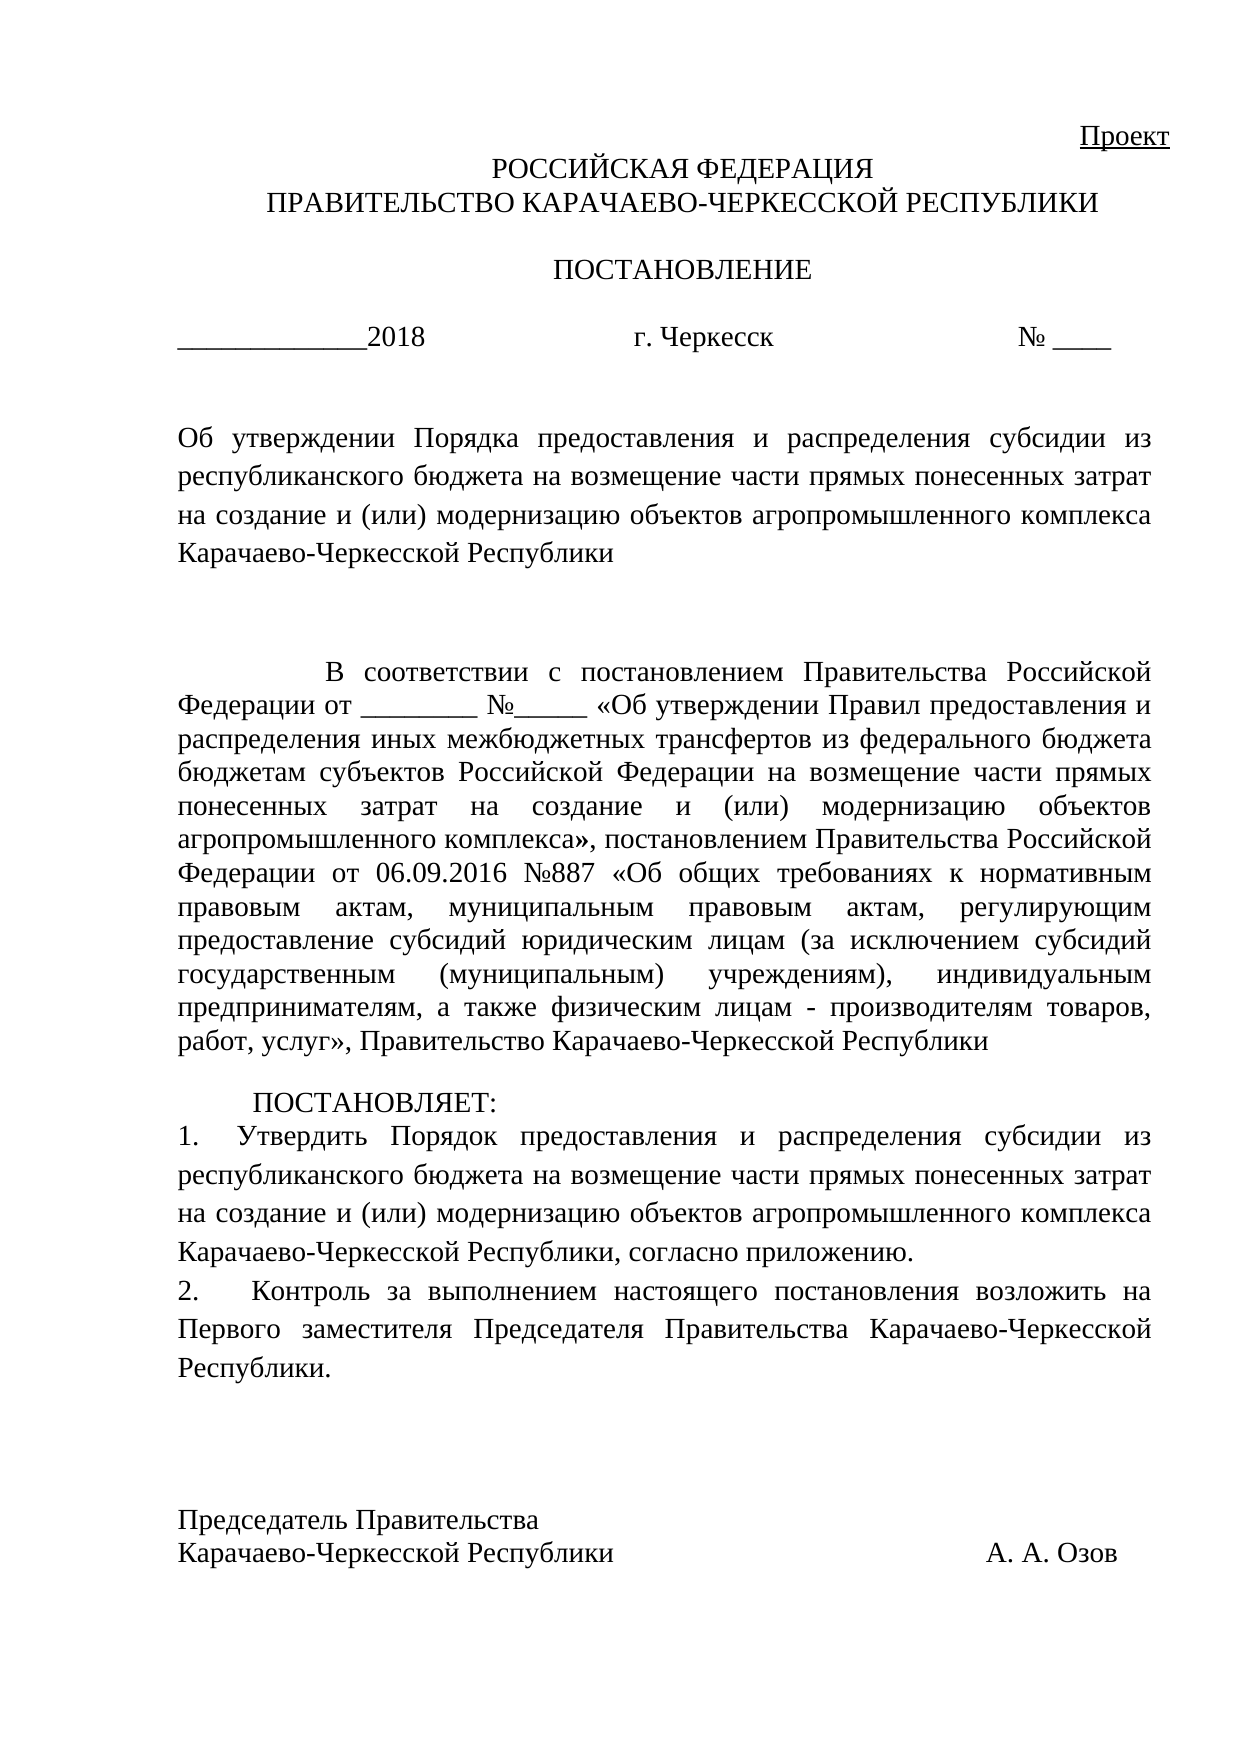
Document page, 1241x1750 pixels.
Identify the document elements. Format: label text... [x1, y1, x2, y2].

list Утвердить Порядок предоставления и распределения субсидии из республиканского бюджета на возмещение части прямых понесенных затрат на создание и (или) модернизацию объектов агропромышленного комплекса Карачаево-Черкесской Республики, согласно приложению. [177, 1118, 1152, 1268]
text Председатель Правительства [177, 1502, 1159, 1536]
text ПРАВИТЕЛЬСТВО КАРАЧАЕВО-ЧЕРКЕССКОЙ РЕСПУБЛИКИ [196, 185, 1169, 219]
text ПОСТАНОВЛЕНИЕ [196, 252, 1169, 286]
text Об утверждении Порядка предоставления и распределения субсидии из республиканского бюджета на возмещение части прямых понесенных затрат на создание и (или) модернизацию объектов агропромышленного комплекса Карачаево-Черкесской Республики [177, 420, 1152, 569]
text _____________2018 г. Черкесск № ____ [177, 319, 1169, 353]
text Проект [196, 118, 1169, 152]
text ПОСТАНОВЛЯЕТ: [196, 1085, 1152, 1118]
text РОССИЙСКАЯ ФЕДЕРАЦИЯ [196, 152, 1169, 185]
list Контроль за выполнением настоящего постановления возложить на Первого заместителя Председателя Правительства Карачаево-Черкесской Республики. [177, 1273, 1152, 1383]
text В соответствии с постановлением Правительства Российской Федерации от ________ №_____ «Об утверждении Правил предоставления и распределения иных межбюджетных трансфертов из федерального бюджета бюджетам субъектов Российской Федерации на возмещение части прямых понесенных затрат на создание и (или) модернизацию объектов агропромышленного комплекса», постановлением Правительства Российской Федерации от 06.09.2016 №887 «Об общих требованиях к нормативным правовым актам, муниципальным правовым актам, регулирующим предоставление субсидий юридическим лицам (за исключением субсидий государственным (муниципальным) учреждениям), индивидуальным предпринимателям, а также физическим лицам - производителям товаров, работ, услуг», Правительство Карачаево-Черкесской Республики [177, 654, 1152, 1057]
text Карачаево-Черкесской Республики А. А. Озов [177, 1536, 1159, 1569]
